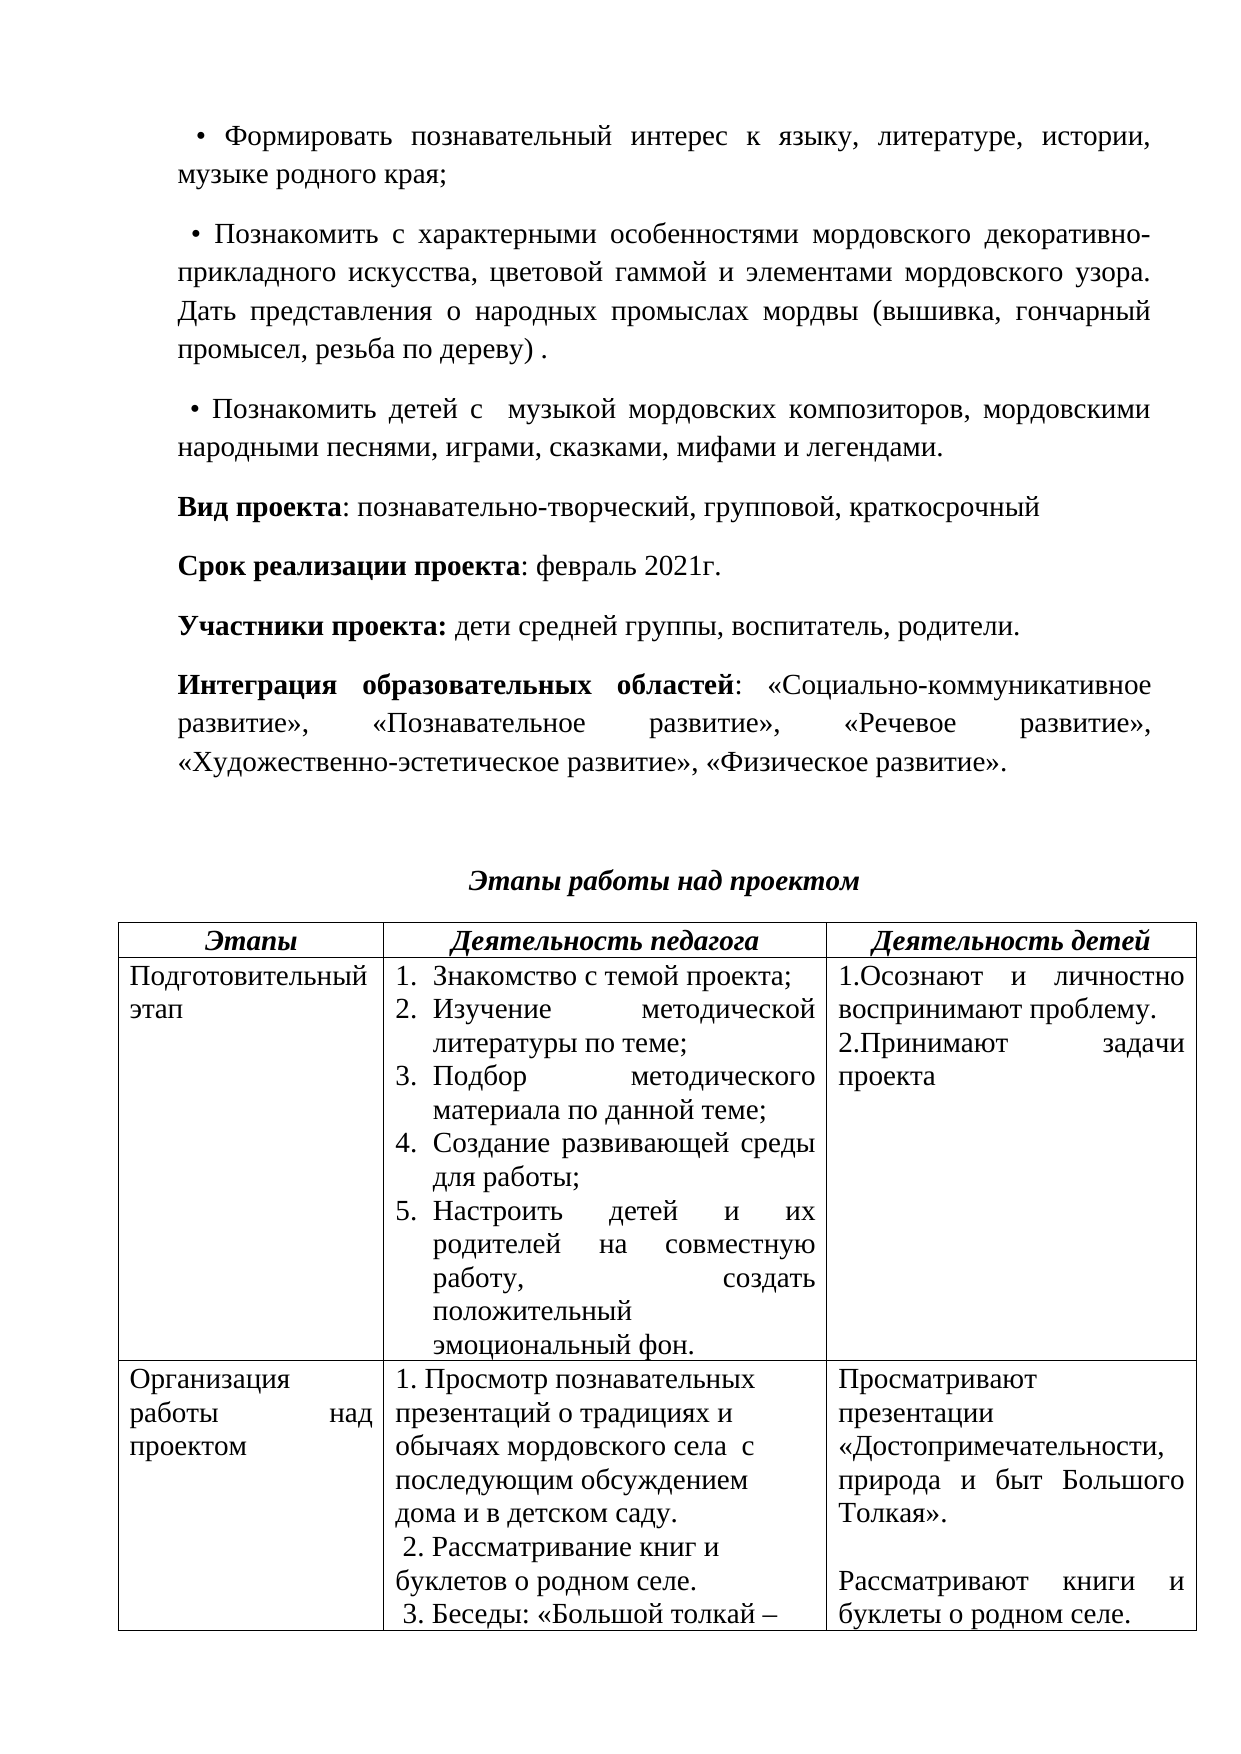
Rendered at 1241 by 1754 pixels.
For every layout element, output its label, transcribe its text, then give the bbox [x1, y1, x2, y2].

table_header Деятельность детей [827, 923, 1196, 957]
text Срок реализации проекта: февраль 2021г. [177, 548, 1152, 582]
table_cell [119, 1361, 383, 1630]
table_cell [384, 1361, 826, 1630]
text Участники проекта: дети средней группы, воспитатель, родители. [177, 608, 1152, 641]
table_header Деятельность педагога [384, 923, 826, 957]
text • Формировать познавательный интерес к языку, литературе, истории, музыке родного края; [177, 118, 1152, 190]
table_cell 1.Осознают и личностно воспринимают проблему. 2.Принимают задачи проекта [827, 958, 1196, 1360]
table_cell Знакомство с темой проекта; Изучение методической литературы по теме; Подбор методического материала по данной теме; Создание развивающей среды для работы; Настроить детей и их родителей на совместную работу, создать положительный эмоциональный фон. [384, 958, 826, 1360]
text Этапы работы над проектом [177, 863, 1152, 896]
table_header Этапы [119, 923, 383, 957]
table_cell Подготовительный этап [119, 958, 383, 1360]
text • Познакомить детей с музыкой мордовских композиторов, мордовскими народными песнями, играми, сказками, мифами и легендами. [177, 391, 1152, 463]
text Вид проекта: познавательно-творческий, групповой, краткосрочный [177, 489, 1152, 522]
text • Познакомить с характерными особенностями мордовского декоративно-прикладного искусства, цветовой гаммой и элементами мордовского узора. Дать представления о народных промыслах мордвы (вышивка, гончарный промысел, резьба по дереву) . [177, 216, 1152, 365]
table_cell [827, 1361, 1196, 1630]
text Интеграция образовательных областей: «Социально-коммуникативное развитие», «Познавательное развитие», «Речевое развитие», «Художественно-эстетическое развитие», «Физическое развитие». [177, 667, 1152, 778]
